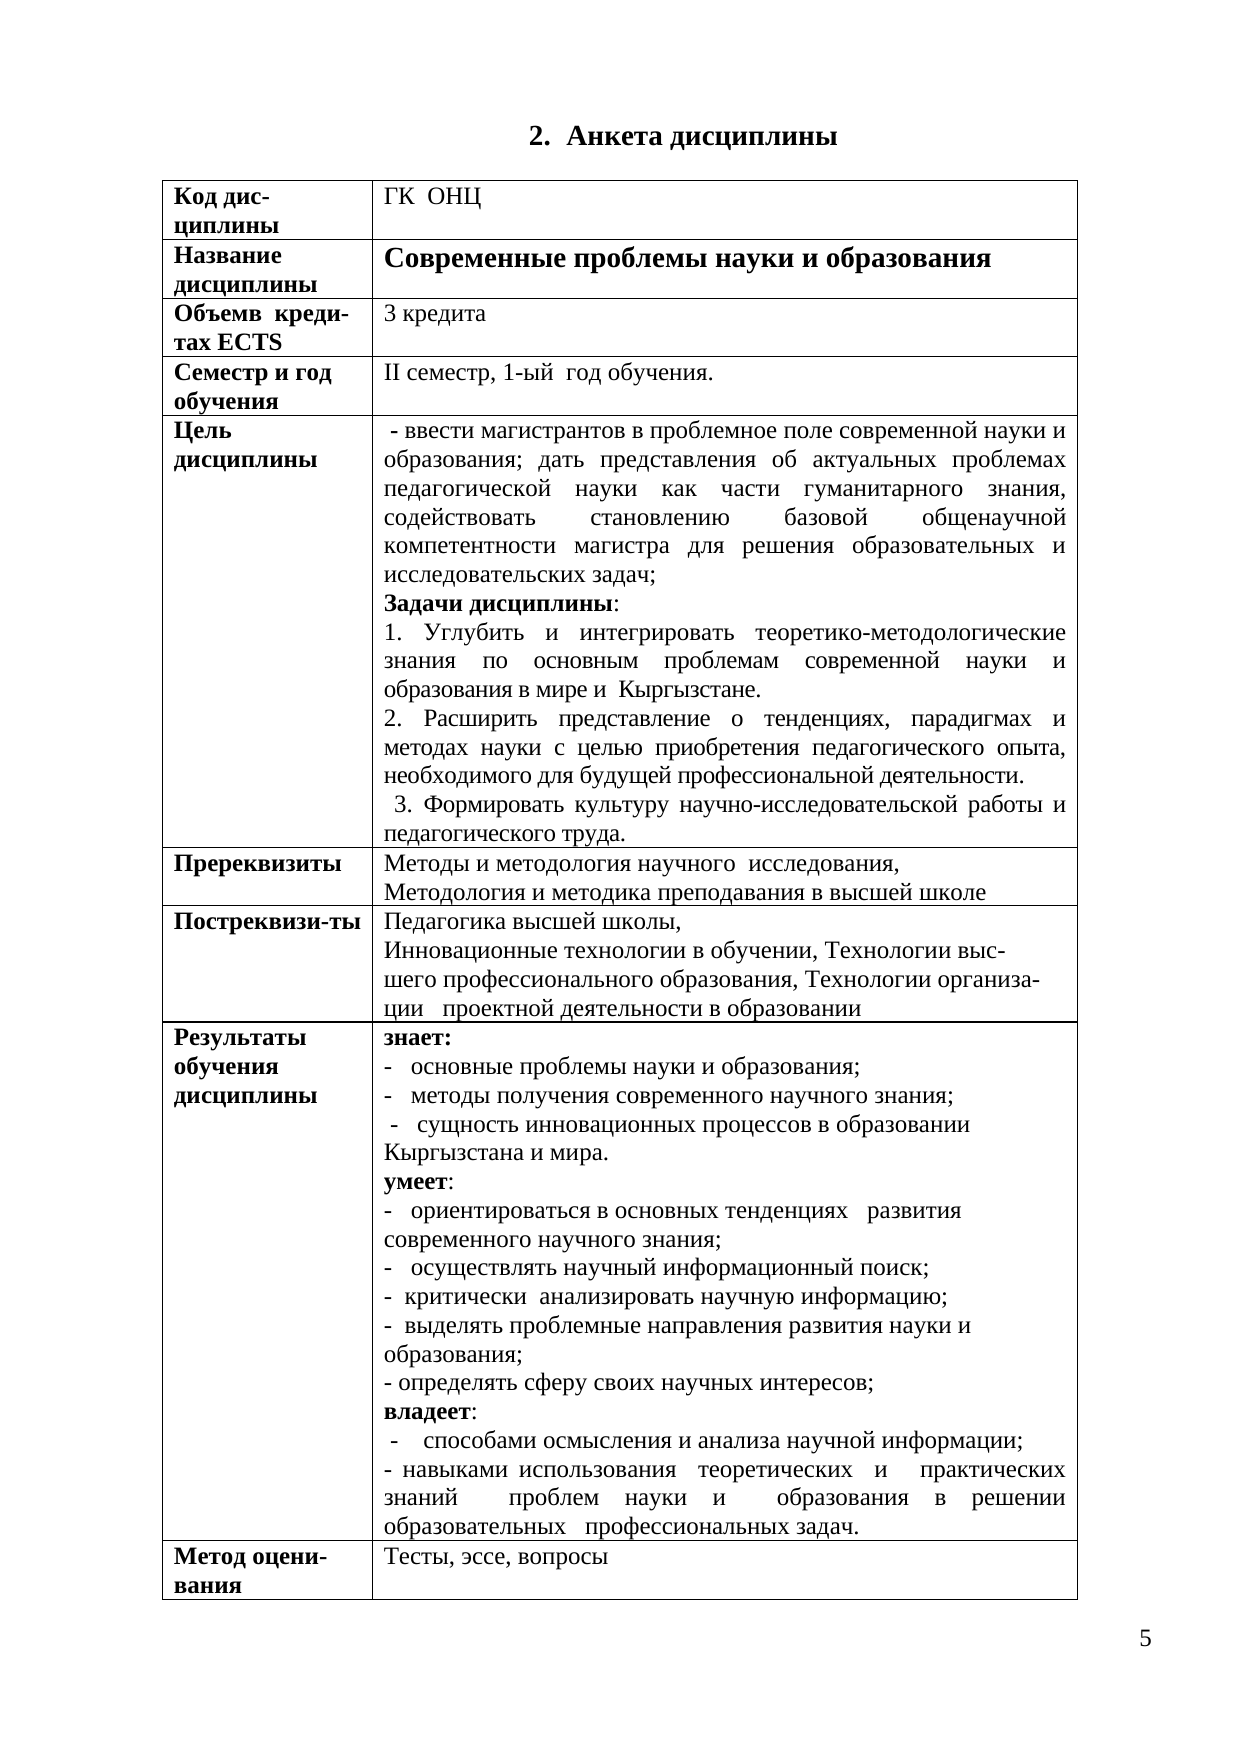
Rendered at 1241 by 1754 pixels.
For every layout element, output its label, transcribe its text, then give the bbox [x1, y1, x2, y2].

table_cell Методы и методология научного исследования, Методология и методика преподавания в высшей школе [373, 848, 1077, 905]
table_cell Постреквизи-ты [163, 906, 372, 1021]
table_cell Цель дисциплины [163, 416, 372, 847]
table_cell Педагогика высшей школы, Инновационные технологии в обучении, Технологии выс- шего профессионального образования, Технологии организа- ции проектной деятельности в образовании [373, 906, 1077, 1021]
table_cell Объемв креди- тах ECTS [163, 299, 372, 356]
subtitle Анкета дисциплины [215, 118, 1152, 152]
table_cell Результаты обучения дисциплины [163, 1023, 372, 1540]
table_cell Современные проблемы науки и образования [373, 240, 1077, 297]
table_header ГК ОНЦ [373, 181, 1077, 239]
table_cell Метод оцени- вания [163, 1541, 372, 1598]
table_cell Семестр и год обучения [163, 357, 372, 414]
table_cell 3 кредита [373, 299, 1077, 356]
table_header Код дис- циплины [163, 181, 372, 239]
table_cell Название дисциплины [163, 240, 372, 297]
table_cell - ввести магистрантов в проблемное поле современной науки и образования; дать представления об актуальных проблемах педагогической науки как части гуманитарного знания, содействовать становлению базовой общенаучной компетентности магистра для решения образовательных и исследовательских задач; Задачи дисциплины: 1. Углубить и интегрировать теоретико-методологические знания по основным проблемам современной науки и образования в мире и Кыргызстане. 2. Расширить представление о тенденциях, парадигмах и методах науки с целью приобретения педагогического опыта, необходимого для будущей профессиональной деятельности. 3. Формировать культуру научно-исследовательской работы и педагогического труда. [373, 416, 1077, 847]
table_cell Тесты, эссе, вопросы [373, 1541, 1077, 1598]
table_cell знает: - основные проблемы науки и образования; - методы получения современного научного знания; - сущность инновационных процессов в образовании Кыргызстана и мира. умеет: - ориентироваться в основных тенденциях развития современного научного знания; - осуществлять научный информационный поиск; - критически анализировать научную информацию; - выделять проблемные направления развития науки и образования; - определять сферу своих научных интересов; владеет: - способами осмысления и анализа научной информации; - навыками использования теоретических и практических знаний проблем науки и образования в решении образовательных профессиональных задач. [373, 1023, 1077, 1540]
table_cell Пререквизиты [163, 848, 372, 905]
table_cell II семестр, 1-ый год обучения. [373, 357, 1077, 414]
